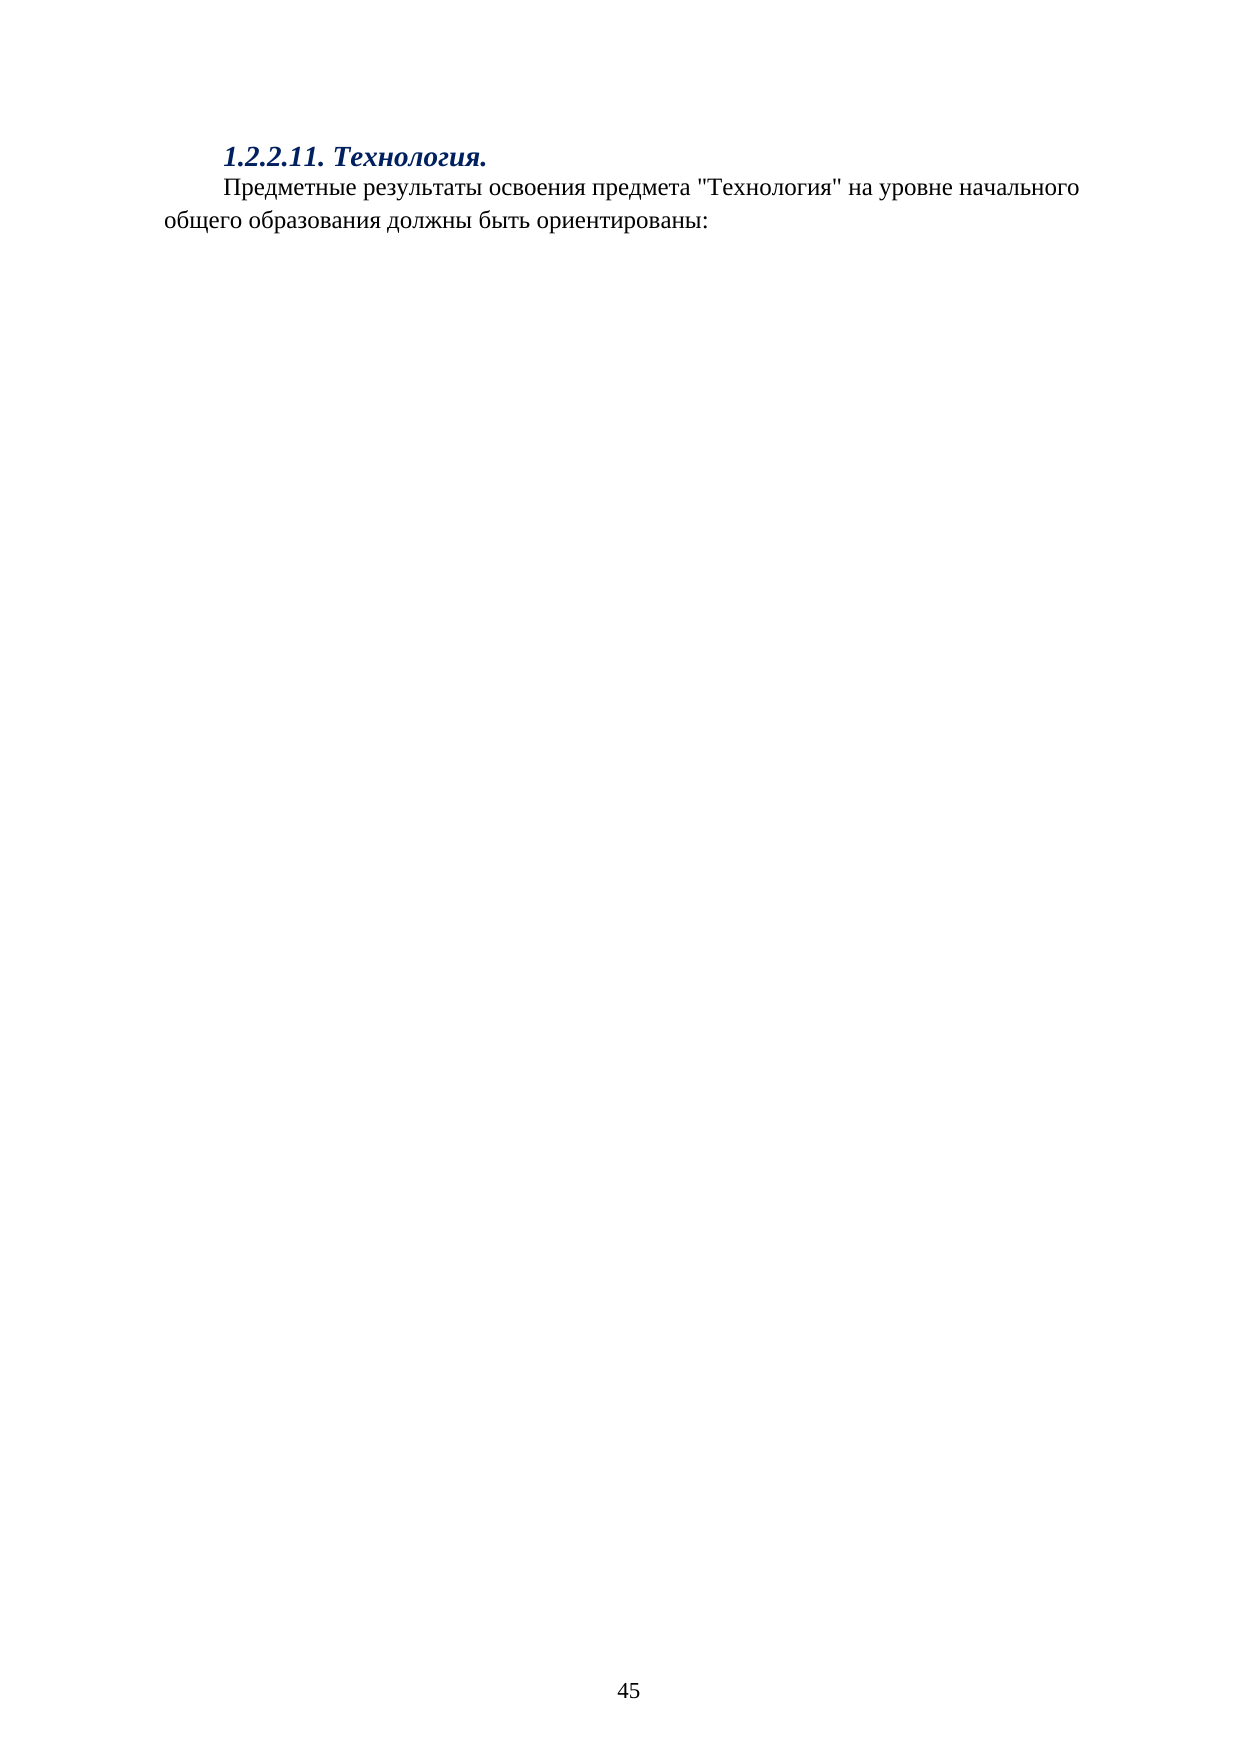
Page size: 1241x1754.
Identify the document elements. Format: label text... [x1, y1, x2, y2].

subtitle 1.2.2.11. Технология. [164, 143, 1211, 172]
text Предметные результаты освоения предмета "Технология" на уровне начального общего образования должны быть ориентированы: [164, 172, 1137, 233]
